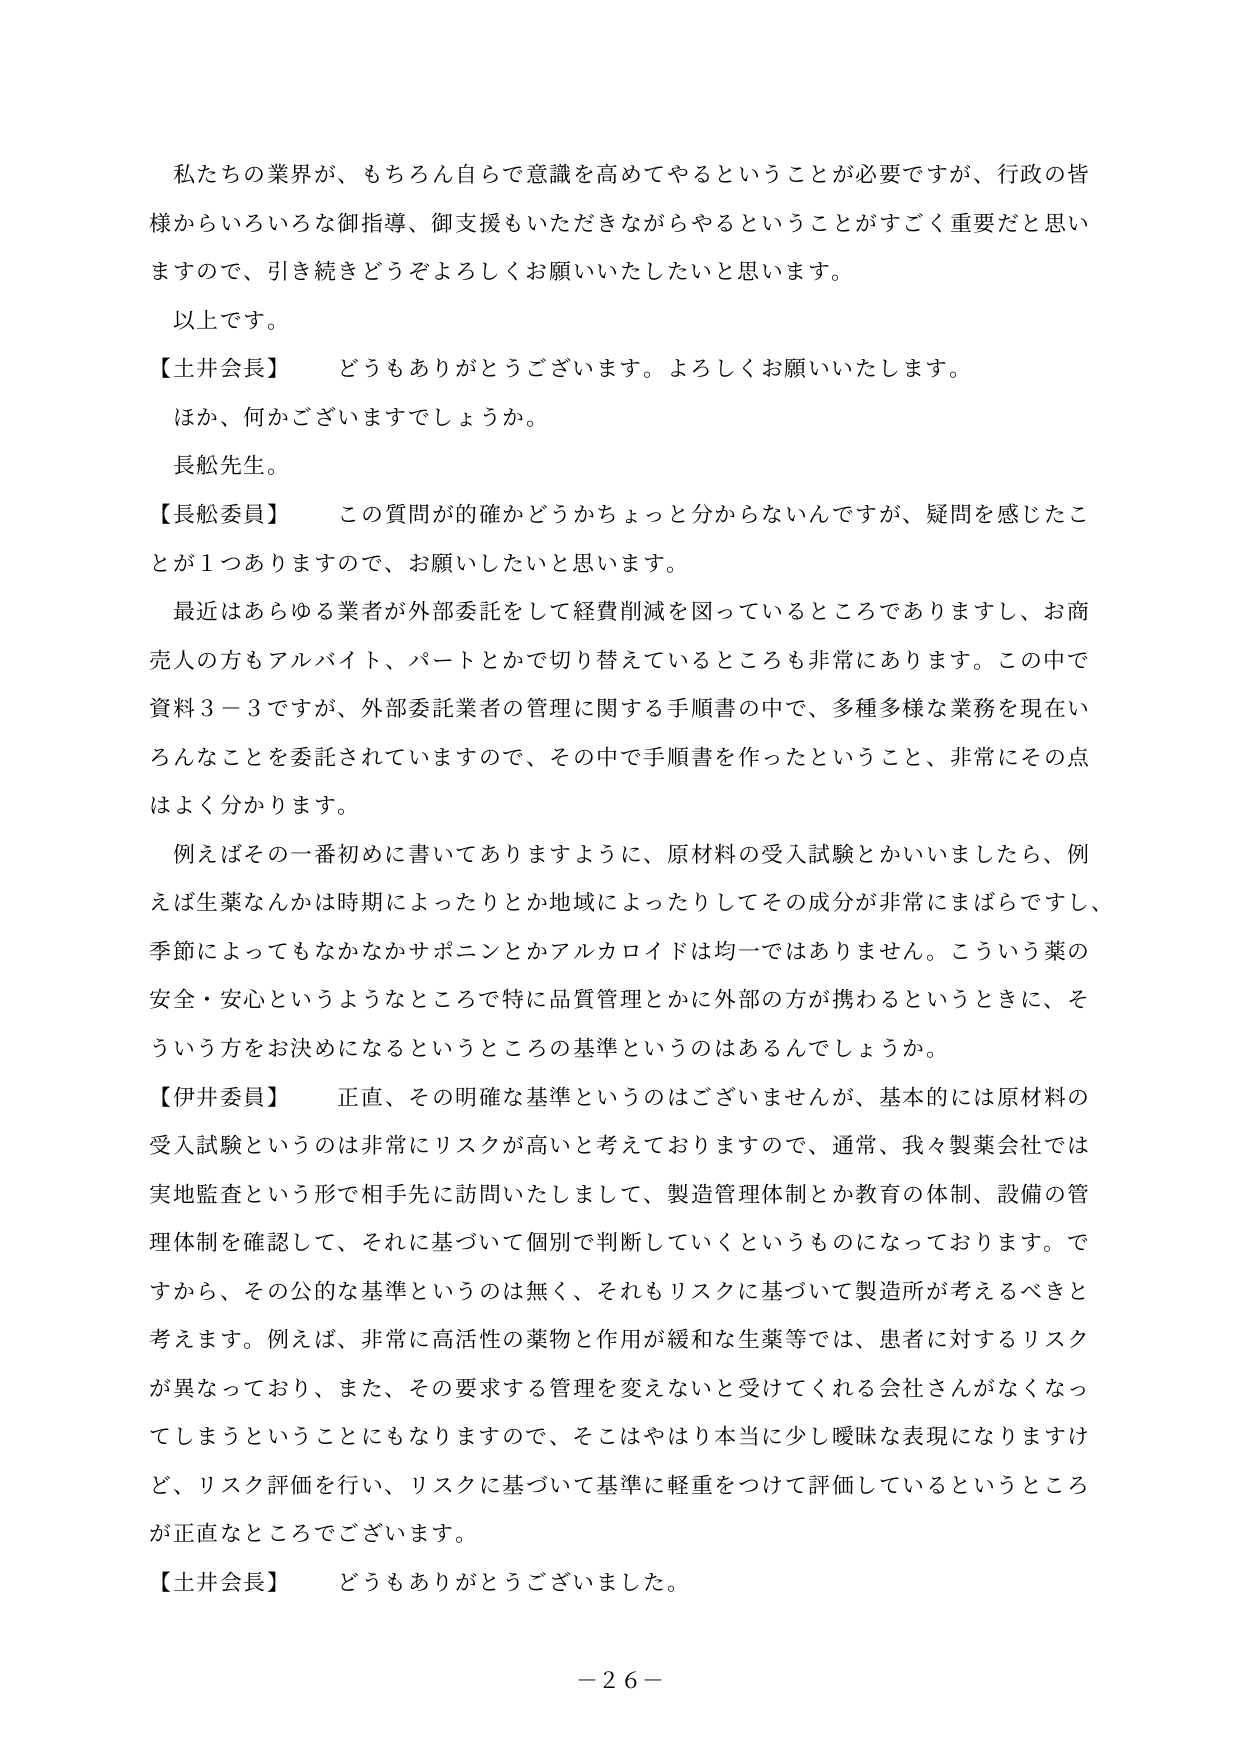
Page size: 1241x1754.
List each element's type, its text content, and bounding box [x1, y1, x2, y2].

text 最近はあらゆる業者が外部委託をして経費削減を図っているところでありますし、お商売人の方もアルバイト、パートとかで切り替えているところも非常にあります。この中で資料３－３ですが、外部委託業者の管理に関する手順書の中で、多種多様な業務を現在いろんなことを委託されていますので、その中で手順書を作ったということ、非常にその点はよく分かります。 [149, 586, 1091, 828]
text 私たちの業界が、もちろん自らで意識を高めてやるということが必要ですが、行政の皆様からいろいろな御指導、御支援もいただきながらやるということがすごく重要だと思いますので、引き続きどうぞよろしくお願いいたしたいと思います。 [149, 149, 1091, 294]
text 長舩先生。 [149, 440, 1091, 489]
text ほか、何かございますでしょうか。 [149, 392, 1091, 440]
text 【土井会長】 どうもありがとうございました。 [149, 1557, 1091, 1605]
text 例えばその一番初めに書いてありますように、原材料の受入試験とかいいましたら、例えば生薬なんかは時期によったりとか地域によったりしてその成分が非常にまばらですし、季節によってもなかなかサポニンとかアルカロイドは均一ではありません。こういう薬の安全・安心というようなところで特に品質管理とかに外部の方が携わるというときに、そういう方をお決めになるというところの基準というのはあるんでしょうか。 [149, 828, 1091, 1071]
text 【土井会長】 どうもありがとうございます。よろしくお願いいたします。 [149, 343, 1091, 392]
text 【長舩委員】 この質問が的確かどうかちょっと分からないんですが、疑問を感じたことが１つありますので、お願いしたいと思います。 [149, 489, 1091, 586]
text 以上です。 [149, 294, 1091, 343]
text 【伊井委員】 正直、その明確な基準というのはございませんが、基本的には原材料の受入試験というのは非常にリスクが高いと考えておりますので、通常、我々製薬会社では実地監査という形で相手先に訪問いたしまして、製造管理体制とか教育の体制、設備の管理体制を確認して、それに基づいて個別で判断していくというものになっております。ですから、その公的な基準というのは無く、それもリスクに基づいて製造所が考えるべきと考えます。例えば、非常に高活性の薬物と作用が緩和な生薬等では、患者に対するリスクが異なっており、また、その要求する管理を変えないと受けてくれる会社さんがなくなってしまうということにもなりますので、そこはやはり本当に少し曖昧な表現になりますけど、リスク評価を行い、リスクに基づいて基準に軽重をつけて評価しているというところが正直なところでございます。 [149, 1071, 1091, 1557]
